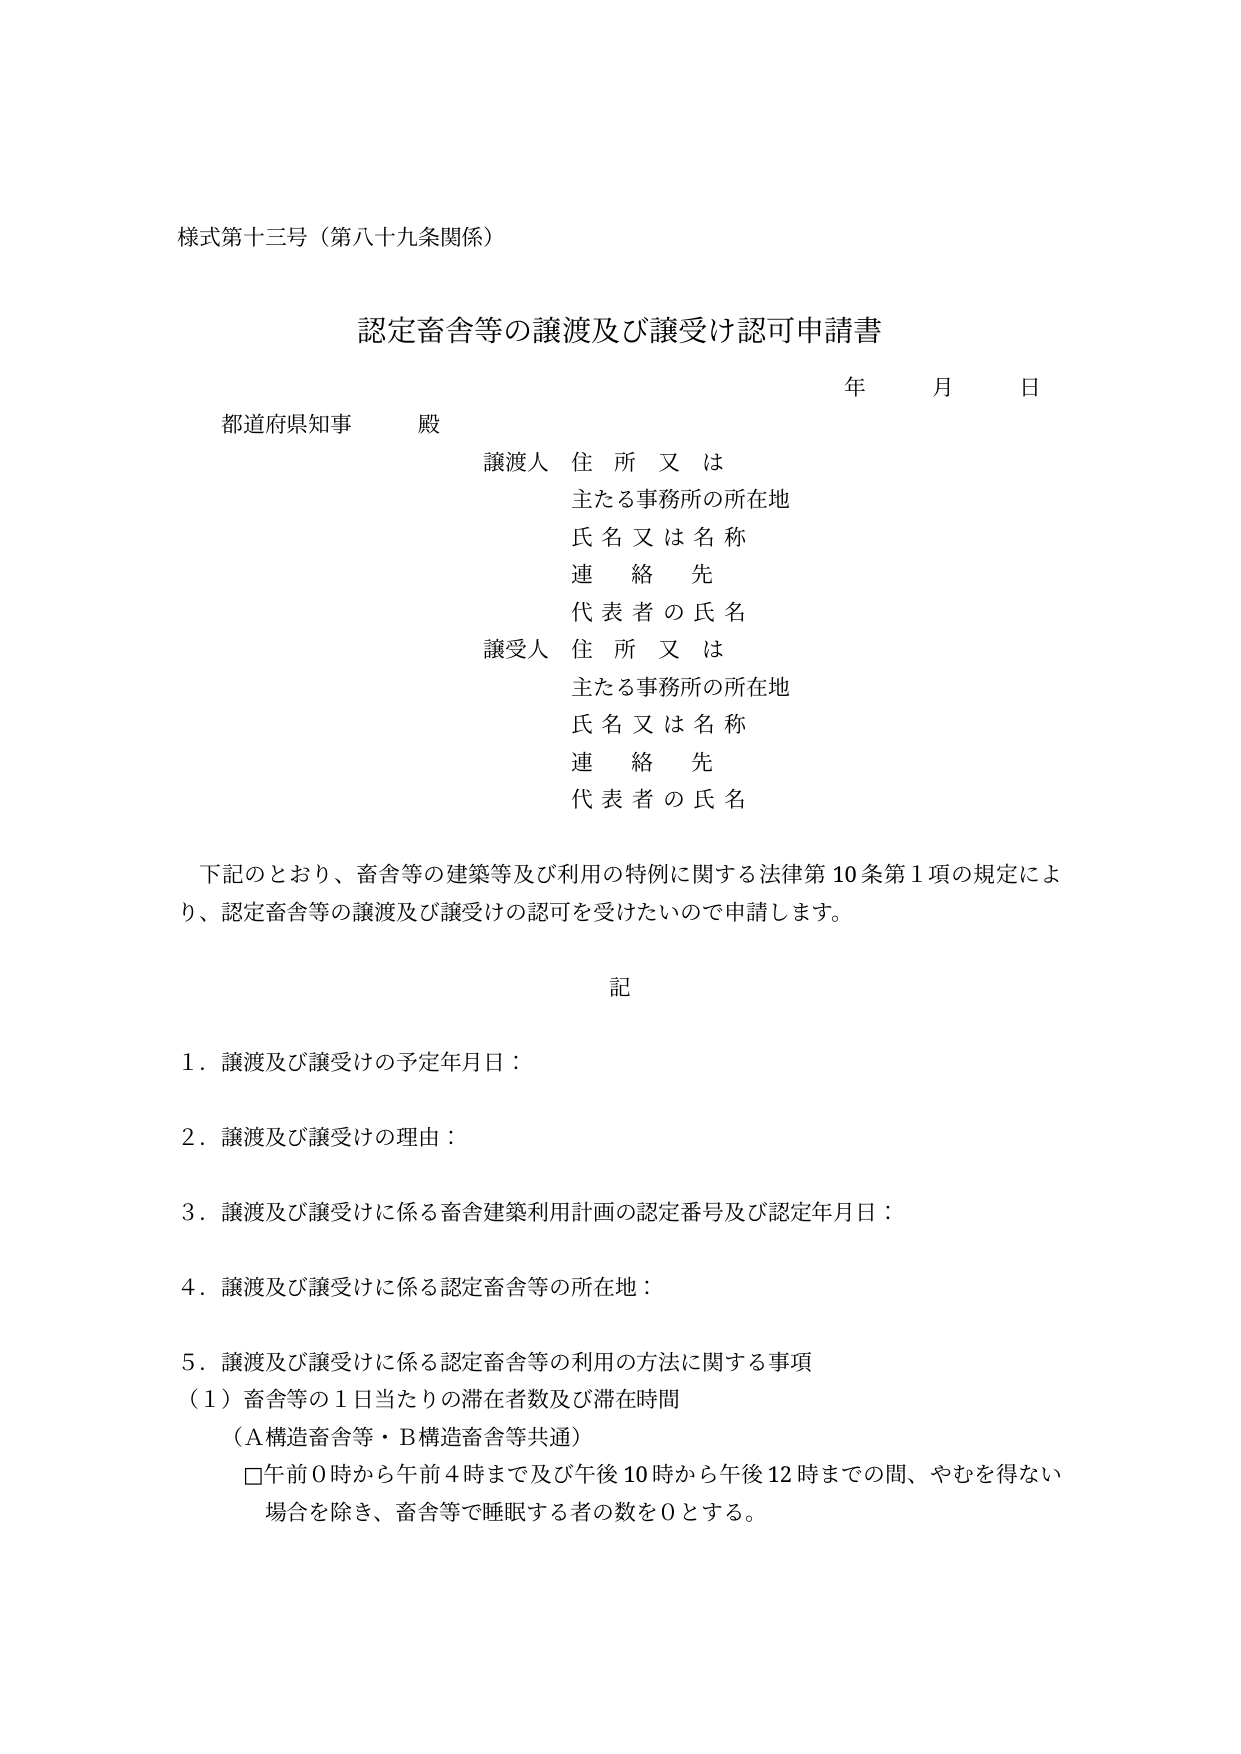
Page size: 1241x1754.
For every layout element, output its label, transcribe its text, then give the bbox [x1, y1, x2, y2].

text ４．譲渡及び譲受けに係る認定畜舎等の所在地： [177, 1267, 1063, 1304]
text 主たる事務所の所在地 [177, 667, 1063, 704]
text 認定畜舎等の譲渡及び譲受け認可申請書 [177, 292, 1063, 367]
subtitle 記 [177, 967, 1063, 1004]
text ２．譲渡及び譲受けの理由： [177, 1117, 1063, 1154]
text 下記のとおり、畜舎等の建築等及び利用の特例に関する法律第10条第１項の規定により、認定畜舎等の譲渡及び譲受けの認可を受けたいので申請します。 [177, 854, 1063, 929]
text 連絡先 [177, 554, 1063, 592]
text 代表者の氏名 [177, 779, 1063, 817]
text 年 月 日 [177, 367, 1041, 404]
text 主たる事務所の所在地 [177, 479, 1063, 517]
text （１）畜舎等の１日当たりの滞在者数及び滞在時間 [177, 1379, 1063, 1417]
text 譲受人 住所又は [177, 629, 1063, 667]
text 都道府県知事 殿 [177, 404, 1063, 442]
text （Ａ構造畜舎等・Ｂ構造畜舎等共通） [177, 1417, 1063, 1454]
text 様式第十三号（第八十九条関係） [177, 217, 1063, 254]
text 譲渡人 住所又は [177, 442, 1063, 479]
text ３．譲渡及び譲受けに係る畜舎建築利用計画の認定番号及び認定年月日： [177, 1192, 1063, 1229]
text 氏名又は名称 [177, 517, 1063, 554]
text １．譲渡及び譲受けの予定年月日： [177, 1042, 1063, 1079]
text □午前０時から午前４時まで及び午後10時から午後12時までの間、やむを得ない場合を除き、畜舎等で睡眠する者の数を０とする。 [243, 1454, 1063, 1529]
text 代表者の氏名 [177, 592, 1063, 629]
text 氏名又は名称 [177, 704, 1063, 742]
text ５．譲渡及び譲受けに係る認定畜舎等の利用の方法に関する事項 [177, 1342, 1063, 1379]
text 連絡先 [177, 742, 1063, 779]
